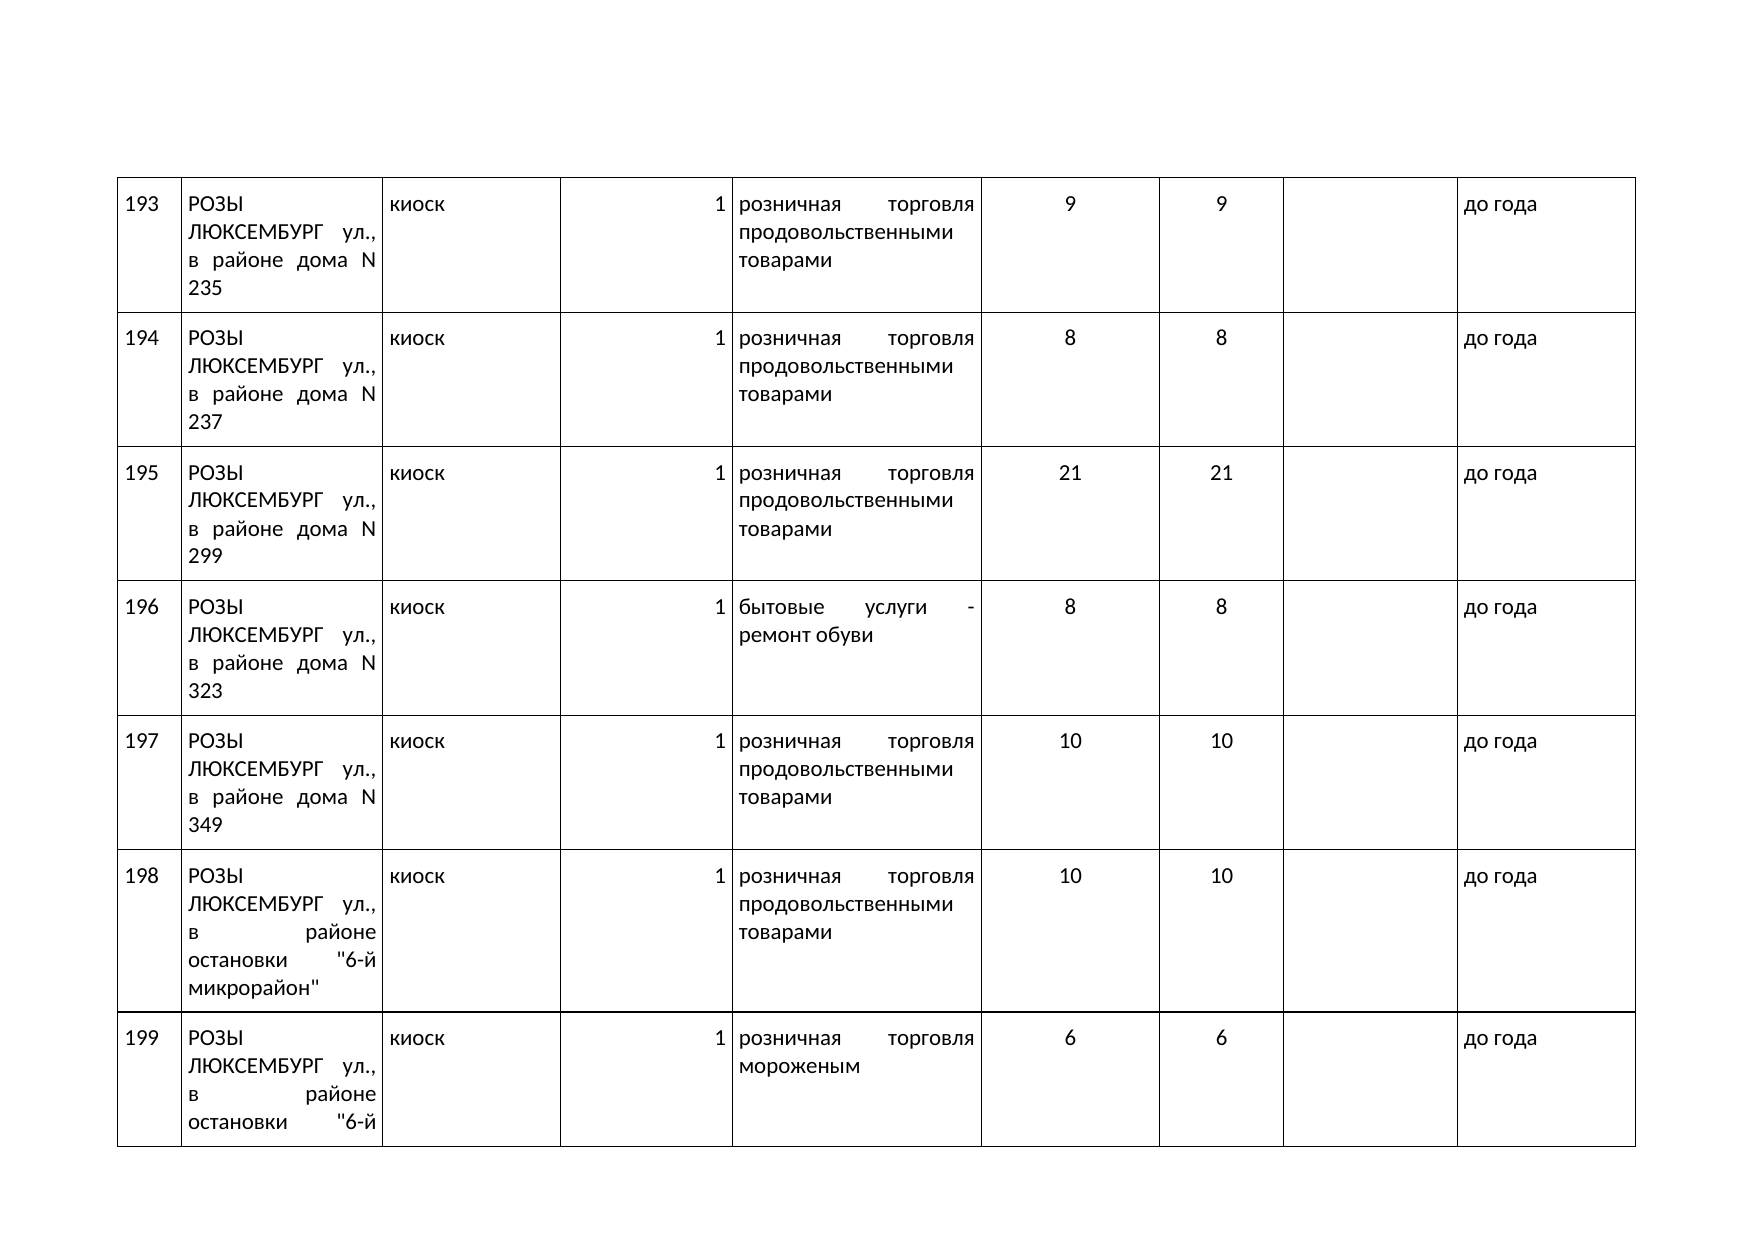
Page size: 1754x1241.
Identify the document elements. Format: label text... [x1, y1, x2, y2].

table_cell 194 [118, 313, 181, 446]
table_cell киоск [383, 716, 560, 849]
table_cell до года [1458, 313, 1635, 446]
table_cell 1 [561, 313, 732, 446]
table_cell 10 [1160, 850, 1283, 1011]
table_cell 8 [982, 581, 1159, 715]
table_cell РОЗЫ ЛЮКСЕМБУРГ ул., в районе дома N 235 [182, 178, 382, 312]
table_cell [1284, 178, 1457, 312]
table_cell киоск [383, 313, 560, 446]
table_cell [733, 313, 981, 446]
table_cell киоск [383, 1013, 560, 1146]
table_cell розничная торговля продовольственными товарами [733, 447, 981, 580]
table_cell РОЗЫ ЛЮКСЕМБУРГ ул., в районе дома N 237 [182, 313, 382, 446]
table_cell 8 [1160, 581, 1283, 715]
table_cell киоск [383, 581, 560, 715]
table_cell [1284, 313, 1457, 446]
table_cell 10 [982, 850, 1159, 1011]
table_cell [1284, 850, 1457, 1011]
table_cell [1284, 581, 1457, 715]
table_cell киоск [383, 178, 560, 312]
table_cell до года [1458, 581, 1635, 715]
table_cell [1284, 447, 1457, 580]
table_cell 196 [118, 581, 181, 715]
table_cell 1 [561, 581, 732, 715]
table_cell до года [1458, 850, 1635, 1011]
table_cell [733, 1013, 981, 1146]
table_cell 197 [118, 716, 181, 849]
table_cell 1 [561, 716, 732, 849]
table_cell 1 [561, 178, 732, 312]
table_cell РОЗЫ ЛЮКСЕМБУРГ ул., в районе дома N 299 [182, 447, 382, 580]
table_cell [1284, 716, 1457, 849]
table_cell РОЗЫ ЛЮКСЕМБУРГ ул., в районе дома N 323 [182, 581, 382, 715]
table_cell 193 [118, 178, 181, 312]
table_cell 9 [982, 178, 1159, 312]
table_cell 10 [1160, 716, 1283, 849]
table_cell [733, 850, 981, 1011]
table_cell до года [1458, 178, 1635, 312]
table_cell 6 [1160, 1013, 1283, 1146]
table_cell 21 [982, 447, 1159, 580]
table_cell до года [1458, 716, 1635, 849]
table_cell 1 [561, 447, 732, 580]
table_cell киоск [383, 447, 560, 580]
table_cell [1284, 1013, 1457, 1146]
table_cell 1 [561, 850, 732, 1011]
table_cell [182, 850, 382, 1011]
table_cell киоск [383, 850, 560, 1011]
table_cell 10 [982, 716, 1159, 849]
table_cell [182, 1013, 382, 1146]
table_cell 21 [1160, 447, 1283, 580]
table_cell РОЗЫ ЛЮКСЕМБУРГ ул., в районе дома N 349 [182, 716, 382, 849]
table_cell до года [1458, 447, 1635, 580]
table_cell 8 [982, 313, 1159, 446]
table_cell розничная торговля продовольственными товарами [733, 716, 981, 849]
table_cell 1 [561, 1013, 732, 1146]
table_cell бытовые услуги - ремонт обуви [733, 581, 981, 715]
table_cell 199 [118, 1013, 181, 1146]
table_cell 9 [1160, 178, 1283, 312]
table_cell 8 [1160, 313, 1283, 446]
table_cell 198 [118, 850, 181, 1011]
table_cell 6 [982, 1013, 1159, 1146]
table_cell до года [1458, 1013, 1635, 1146]
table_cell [733, 178, 981, 312]
table_cell 195 [118, 447, 181, 580]
